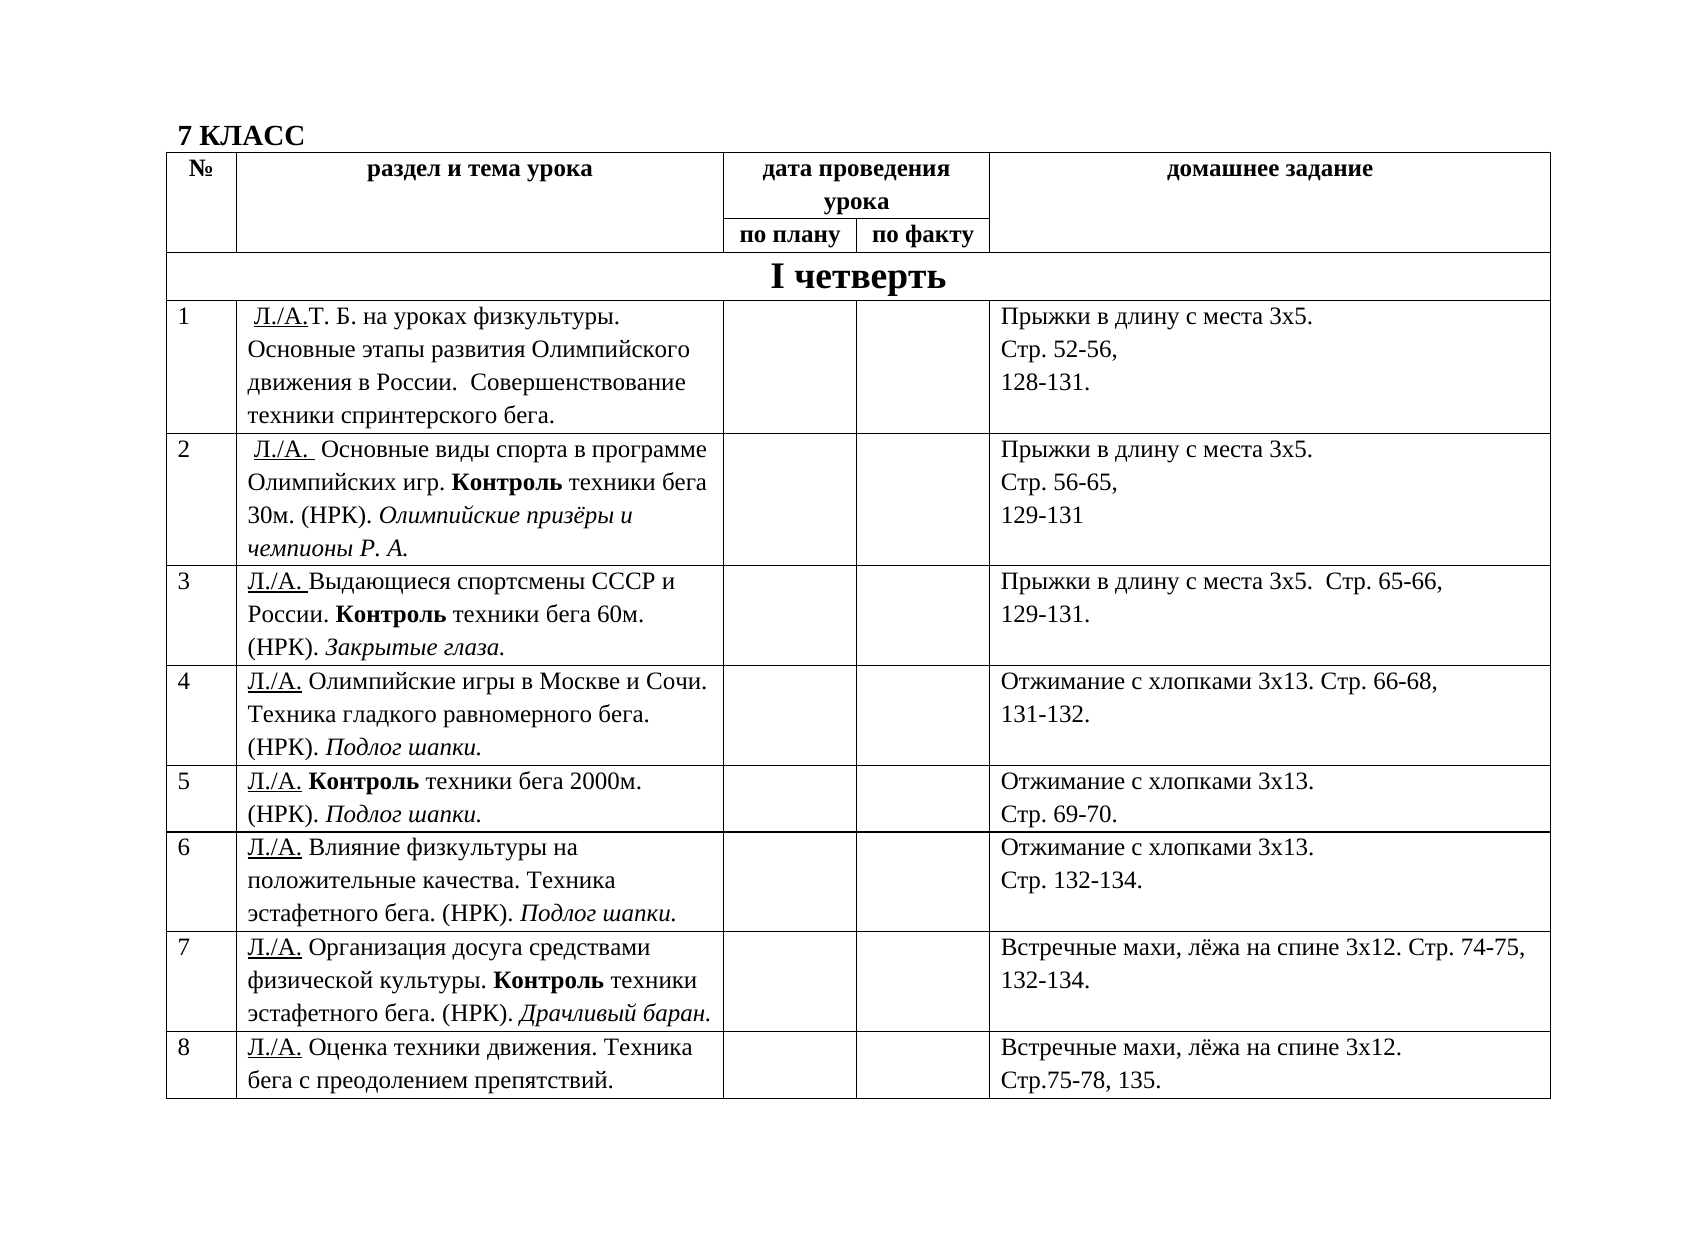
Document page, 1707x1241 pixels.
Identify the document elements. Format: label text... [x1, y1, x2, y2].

table_cell 6 [167, 833, 236, 931]
table_cell 5 [167, 766, 236, 831]
table_cell [857, 301, 989, 433]
table_cell [724, 666, 856, 765]
table_cell по факту [857, 219, 989, 252]
table_cell Прыжки в длину с места 3х5. Стр. 52-56, 128-131. [990, 301, 1550, 433]
table_cell Л./А. Влияние физкультуры на положительные качества. Техника эстафетного бега. (НРК). Подлог шапки. [237, 833, 723, 931]
table_cell Отжимание с хлопками 3х13. Стр. 66-68, 131-132. [990, 666, 1550, 765]
table_cell [724, 766, 856, 831]
table_cell [857, 566, 989, 665]
table_header дата проведения урока [724, 153, 989, 218]
table_cell [857, 932, 989, 1031]
table_cell Л./А. Организация досуга средствами физической культуры. Контроль техники эстафетного бега. (НРК). Драчливый баран. [237, 932, 723, 1031]
table_header № [167, 153, 236, 252]
table_cell [857, 434, 989, 565]
table_cell [857, 833, 989, 931]
table_cell Л./А. Олимпийские игры в Москве и Сочи. Техника гладкого равномерного бега. (НРК). Подлог шапки. [237, 666, 723, 765]
table_cell Отжимание с хлопками 3х13. Стр. 132-134. [990, 833, 1550, 931]
table_cell [857, 666, 989, 765]
table_cell Л./А. Основные виды спорта в программе Олимпийских игр. Контроль техники бега 30м. (НРК). Олимпийские призёры и чемпионы Р. А. [237, 434, 723, 565]
table_header раздел и тема урока [237, 153, 723, 252]
table_cell [724, 301, 856, 433]
table_cell [857, 766, 989, 831]
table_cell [990, 1032, 1550, 1097]
table_cell [724, 566, 856, 665]
table_cell по плану [724, 219, 856, 252]
table_cell [724, 1032, 856, 1097]
table_cell Л./А. Выдающиеся спортсмены СССР и России. Контроль техники бега 60м. (НРК). Закрытые глаза. [237, 566, 723, 665]
table_cell 7 [167, 932, 236, 1031]
table_cell Встречные махи, лёжа на спине 3х12. Стр. 74-75, 132-134. [990, 932, 1550, 1031]
table_cell 4 [167, 666, 236, 765]
table_cell I четверть [167, 253, 1550, 300]
table_cell [724, 434, 856, 565]
table_cell Л./А. Контроль техники бега 2000м. (НРК). Подлог шапки. [237, 766, 723, 831]
table_cell 3 [167, 566, 236, 665]
table_cell [857, 1032, 989, 1097]
table_cell Отжимание с хлопками 3х13. Стр. 69-70. [990, 766, 1550, 831]
table_cell [724, 932, 856, 1031]
table_cell 8 [167, 1032, 236, 1097]
table_cell 1 [167, 301, 236, 433]
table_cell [237, 1032, 723, 1097]
table_header домашнее задание [990, 153, 1550, 252]
text 7 КЛАСС [177, 118, 1618, 152]
table_cell Л./А.Т. Б. на уроках физкультуры. Основные этапы развития Олимпийского движения в России. Совершенствование техники спринтерского бега. [237, 301, 723, 433]
table_cell 2 [167, 434, 236, 565]
table_cell Прыжки в длину с места 3х5. Стр. 56-65, 129-131 [990, 434, 1550, 565]
table_cell [724, 833, 856, 931]
table_cell Прыжки в длину с места 3х5. Стр. 65-66, 129-131. [990, 566, 1550, 665]
